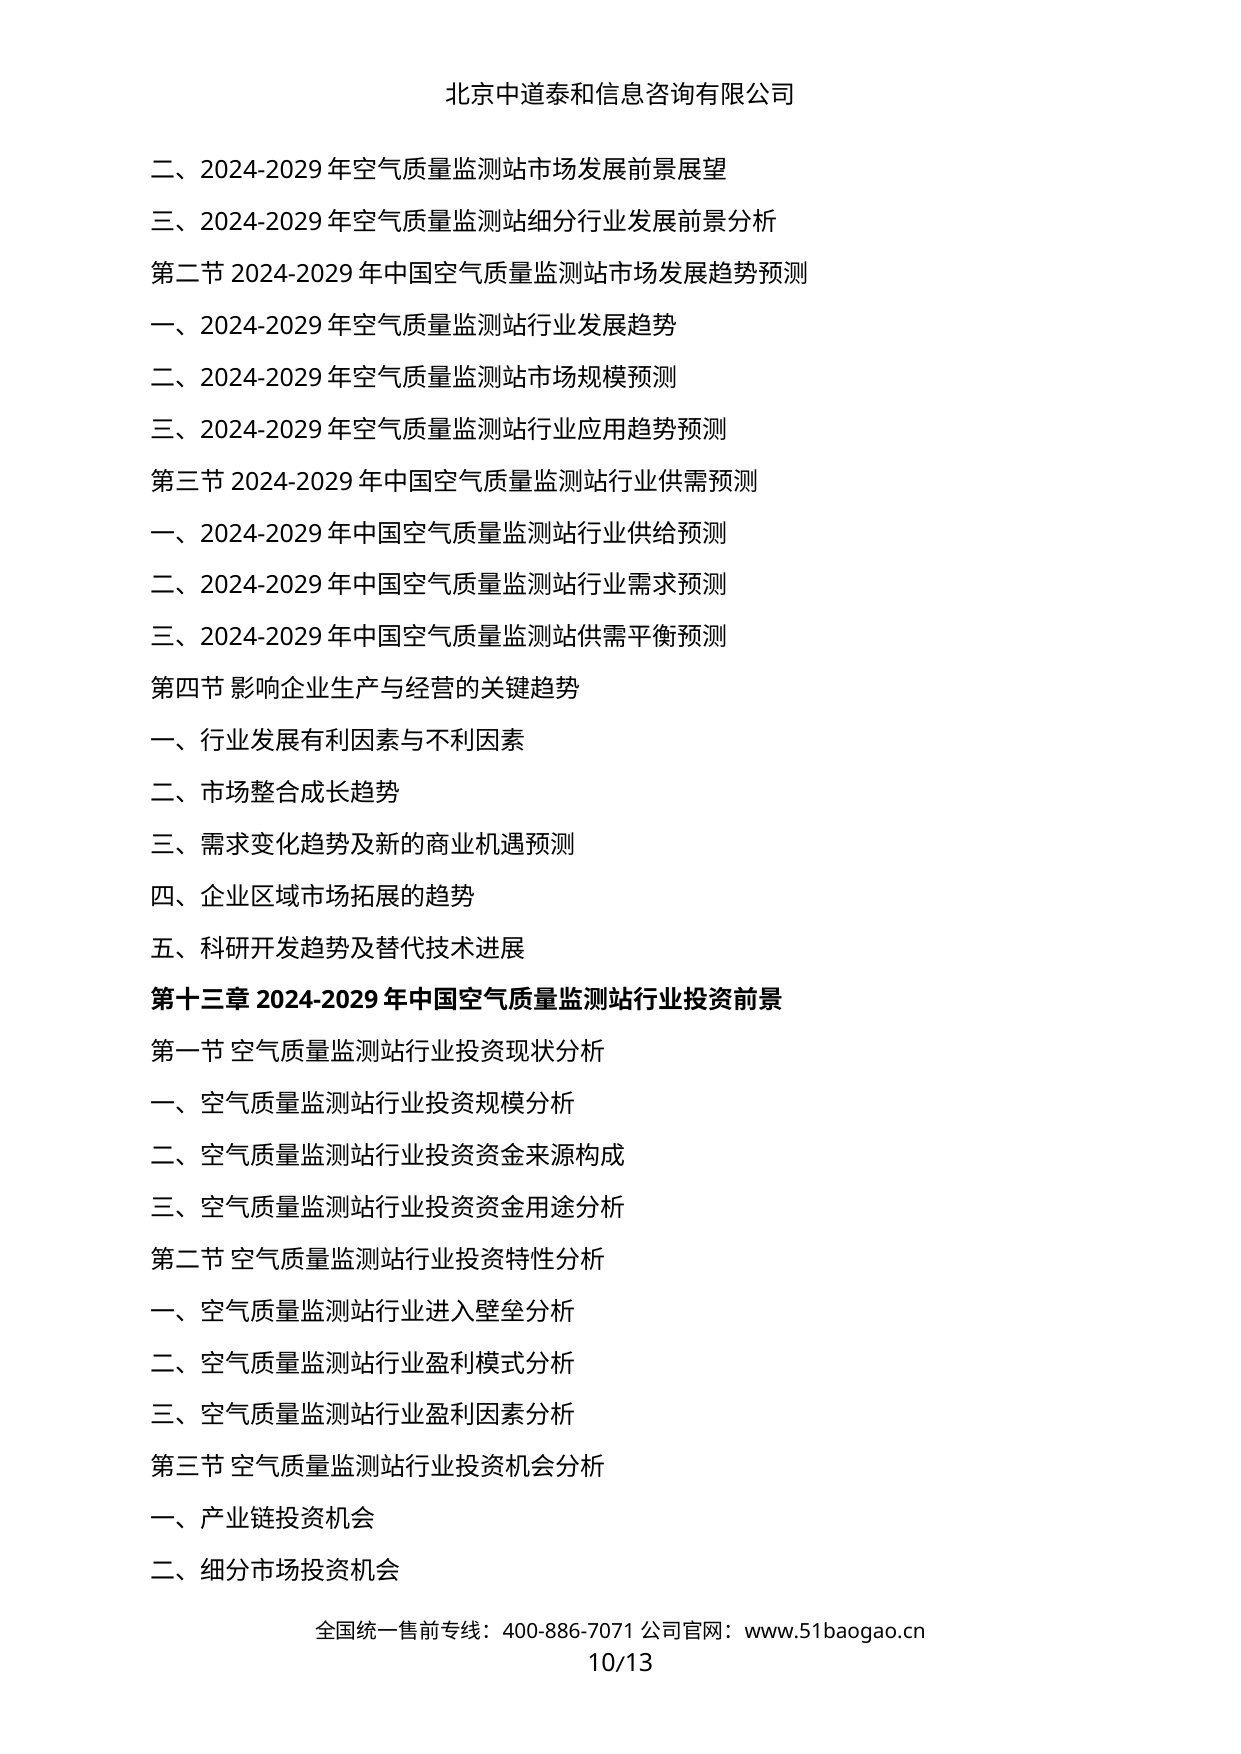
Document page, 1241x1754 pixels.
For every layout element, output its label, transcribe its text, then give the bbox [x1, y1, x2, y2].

text 一、2024-2029年空气质量监测站行业发展趋势 [150, 306, 1090, 342]
text 第十三章 2024-2029年中国空气质量监测站行业投资前景 [150, 980, 1090, 1016]
text 二、市场整合成长趋势 [150, 772, 1090, 809]
text 一、空气质量监测站行业进入壁垒分析 [150, 1291, 1090, 1327]
text 第三节 空气质量监测站行业投资机会分析 [150, 1447, 1090, 1483]
text 一、行业发展有利因素与不利因素 [150, 721, 1090, 757]
text 五、科研开发趋势及替代技术进展 [150, 928, 1090, 964]
text 三、需求变化趋势及新的商业机遇预测 [150, 824, 1090, 861]
text 三、2024-2029年空气质量监测站行业应用趋势预测 [150, 409, 1090, 446]
text 二、空气质量监测站行业盈利模式分析 [150, 1343, 1090, 1379]
text 二、细分市场投资机会 [150, 1551, 1090, 1587]
text 一、产业链投资机会 [150, 1499, 1090, 1535]
text 二、2024-2029年空气质量监测站市场发展前景展望 [150, 150, 1090, 186]
text 第二节 空气质量监测站行业投资特性分析 [150, 1239, 1090, 1276]
text 第三节 2024-2029年中国空气质量监测站行业供需预测 [150, 461, 1090, 497]
text 第二节 2024-2029年中国空气质量监测站市场发展趋势预测 [150, 254, 1090, 290]
text 四、企业区域市场拓展的趋势 [150, 876, 1090, 912]
text 第一节 空气质量监测站行业投资现状分析 [150, 1032, 1090, 1068]
text 三、空气质量监测站行业盈利因素分析 [150, 1395, 1090, 1431]
text 二、2024-2029年中国空气质量监测站行业需求预测 [150, 565, 1090, 601]
text 二、2024-2029年空气质量监测站市场规模预测 [150, 357, 1090, 394]
text 三、2024-2029年空气质量监测站细分行业发展前景分析 [150, 202, 1090, 238]
text 三、2024-2029年中国空气质量监测站供需平衡预测 [150, 617, 1090, 653]
text 三、空气质量监测站行业投资资金用途分析 [150, 1187, 1090, 1224]
text 第四节 影响企业生产与经营的关键趋势 [150, 669, 1090, 705]
text 一、2024-2029年中国空气质量监测站行业供给预测 [150, 513, 1090, 549]
text 一、空气质量监测站行业投资规模分析 [150, 1084, 1090, 1120]
text 二、空气质量监测站行业投资资金来源构成 [150, 1136, 1090, 1172]
